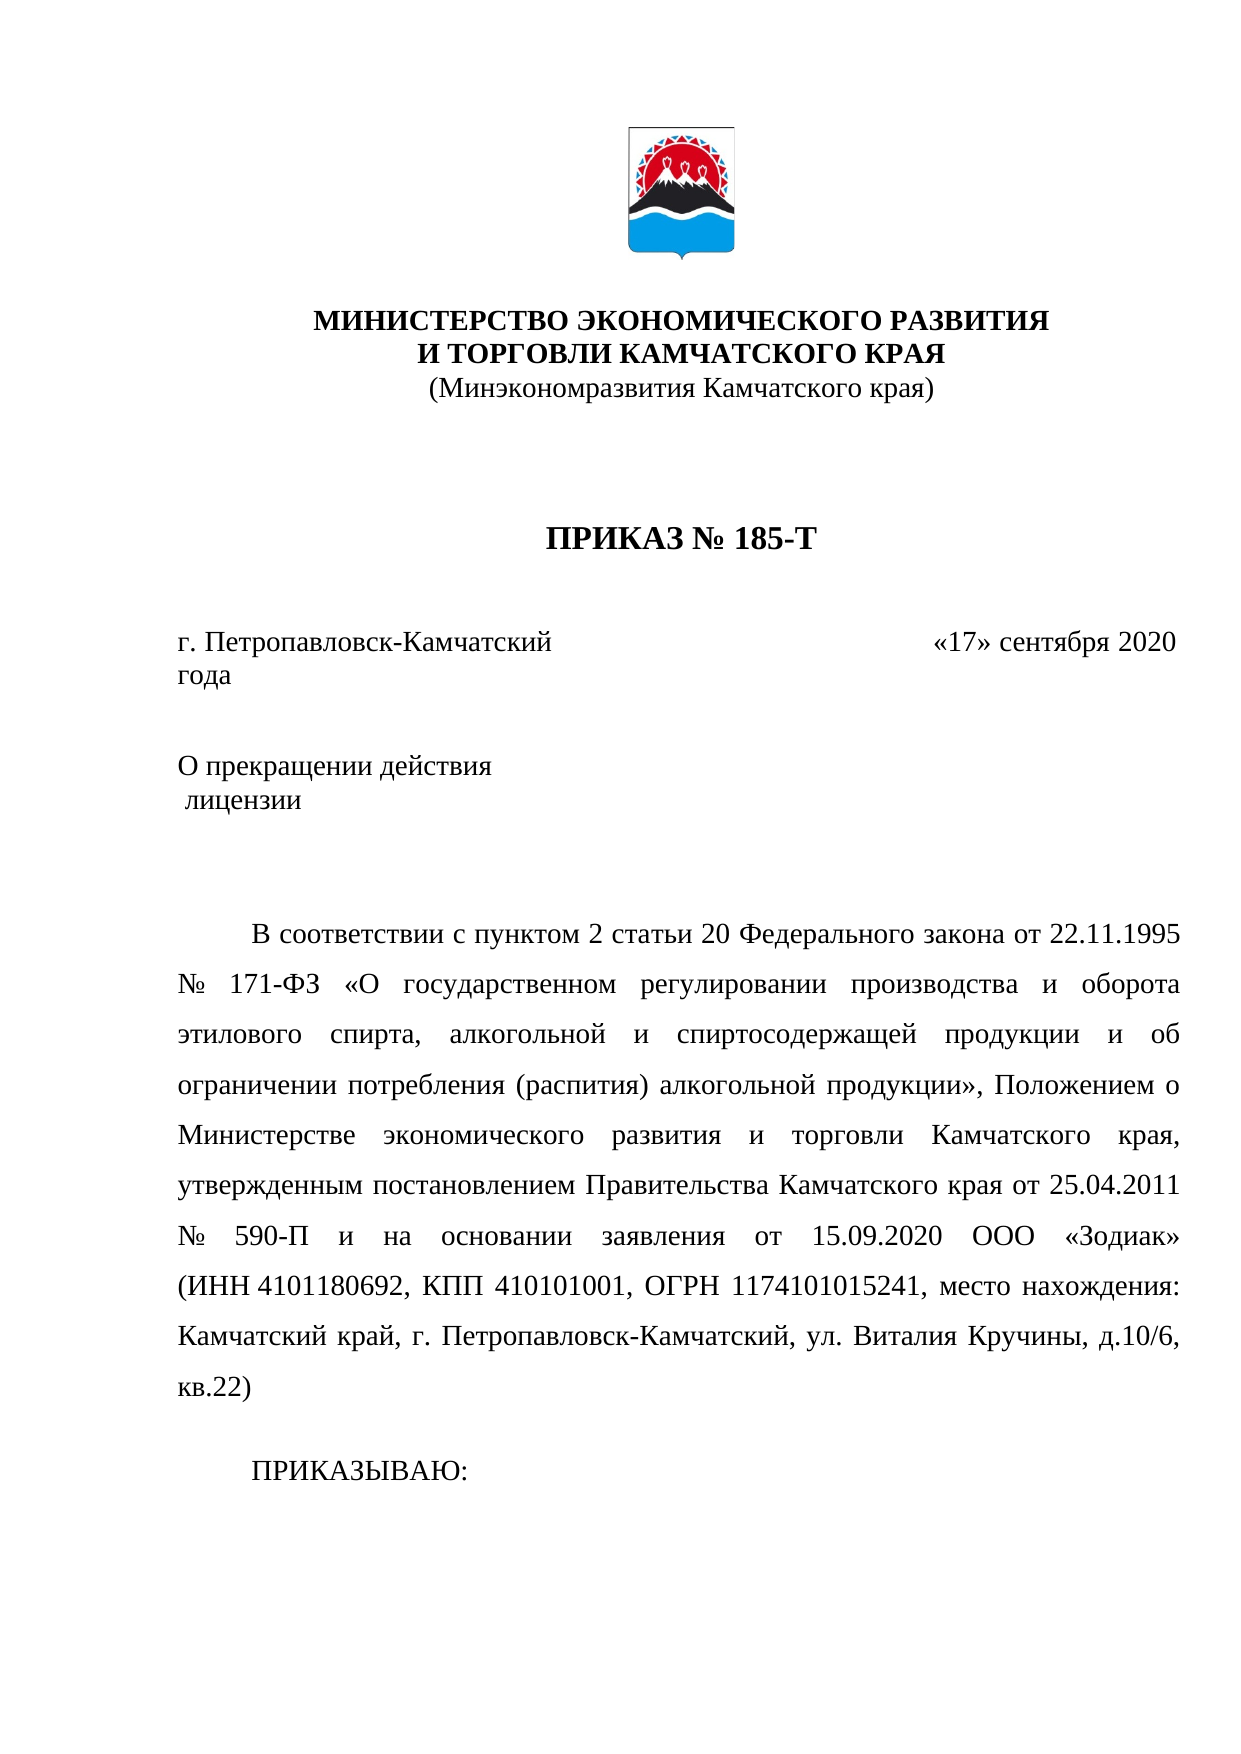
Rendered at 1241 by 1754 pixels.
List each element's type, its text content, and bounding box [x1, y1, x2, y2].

text В соответствии с пунктом 2 статьи 20 Федерального закона от 22.11.1995 № 171-ФЗ «О государственном регулировании производства и оборота этилового спирта, алкогольной и спиртосодержащей продукции и об ограничении потребления (распития) алкогольной продукции», Положением о Министерстве экономического развития и торговли Камчатского края, утвержденным постановлением Правительства Камчатского края от 25.04.2011 № 590-П и на основании заявления от 15.09.2020 ООО «Зодиак» (ИНН 4101180692, КПП 410101001, ОГРН 1174101015241, место нахождения: Камчатский край, г. Петропавловск-Камчатский, ул. Виталия Кручины, д.10/6, кв.22) [177, 916, 1181, 1402]
text г. Петропавловск-Камчатский «17» сентября 2020 года [177, 624, 1181, 691]
text лицензии [177, 782, 1181, 815]
table_cell МИНИСТЕРСТВО ЭКОНОМИЧЕСКОГО РАЗВИТИЯ И ТОРГОВЛИ КАМЧАТСКОГО КРАЯ (Минэкономразвития Камчатского края) ПРИКАЗ № 185-Т [189, 269, 1174, 557]
text О прекращении действия [177, 748, 1181, 782]
text ПРИКАЗЫВАЮ: [177, 1453, 1181, 1486]
picture [628, 127, 735, 260]
table_header [189, 118, 1174, 269]
